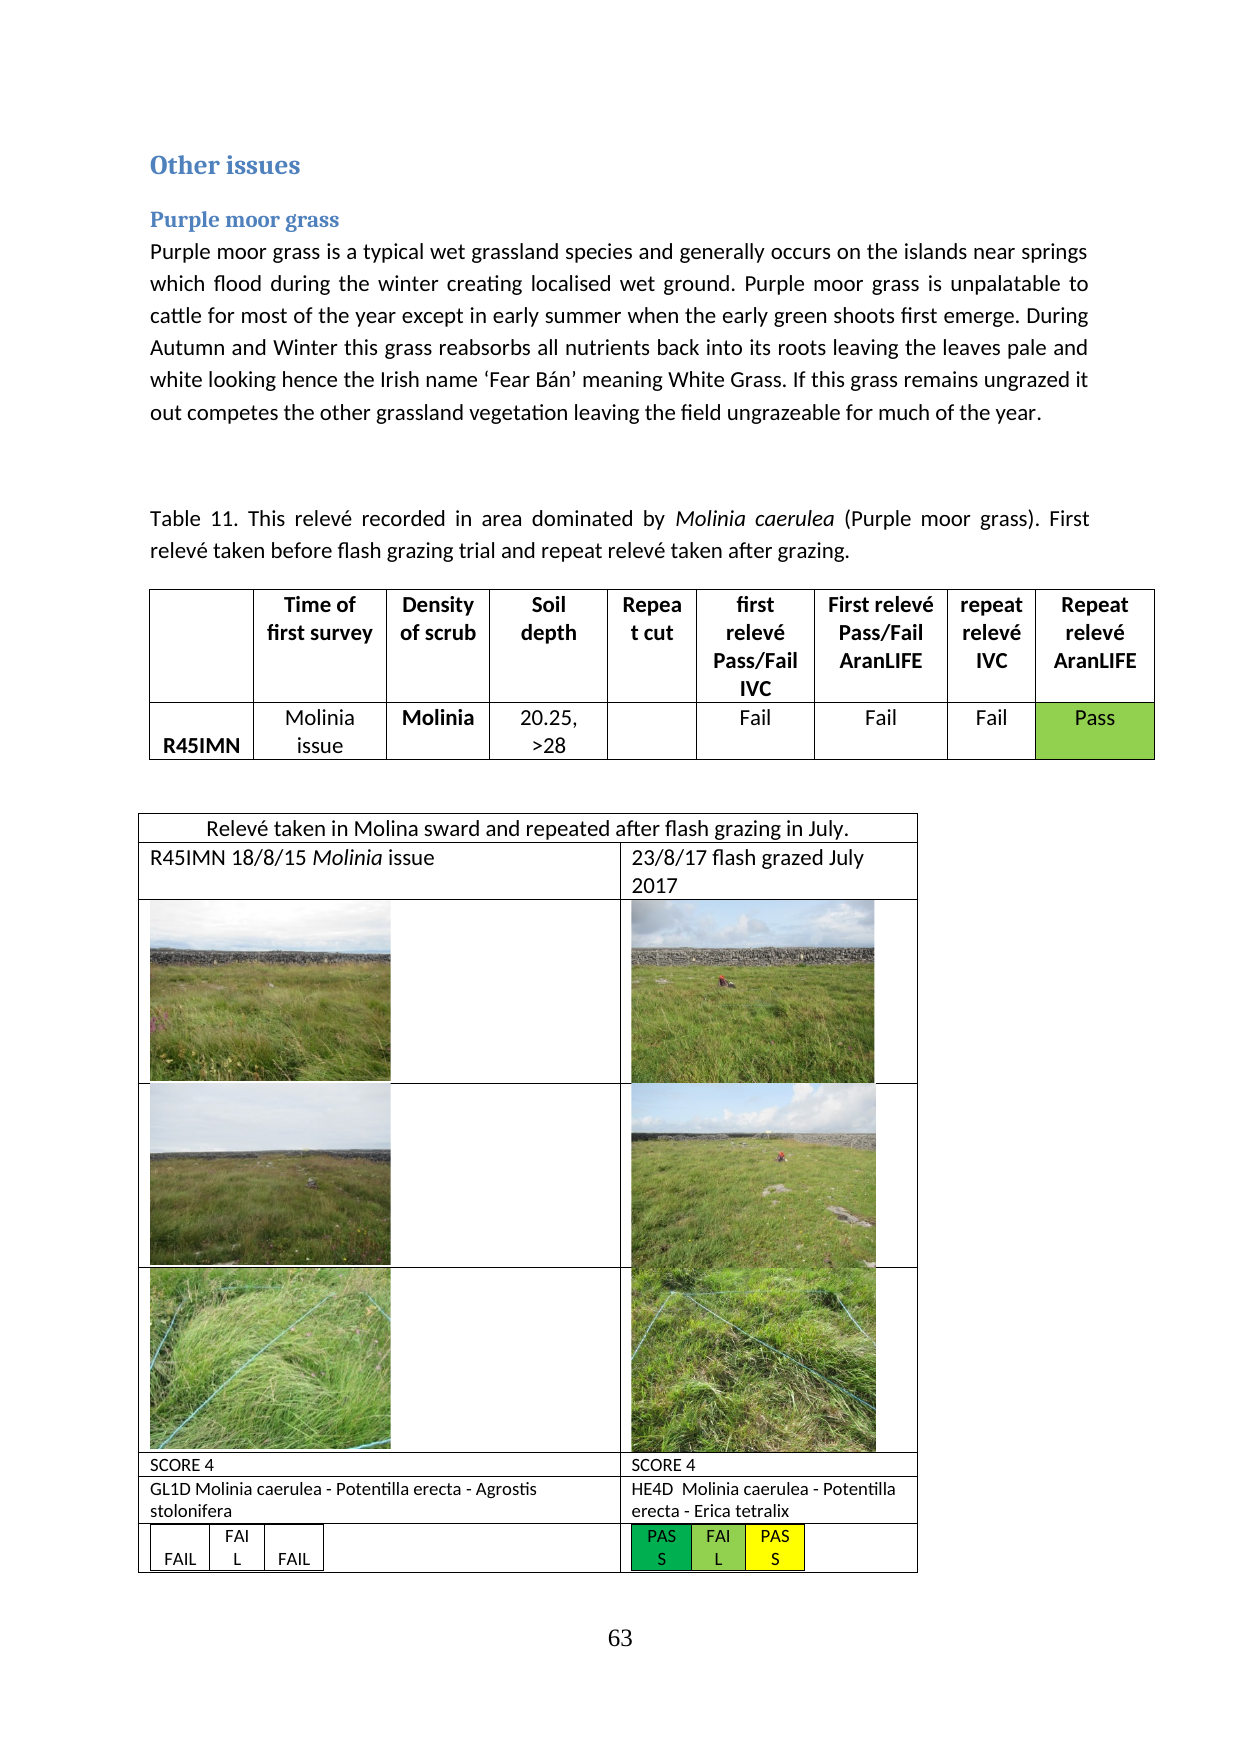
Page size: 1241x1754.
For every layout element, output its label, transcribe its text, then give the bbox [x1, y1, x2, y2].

table_header [150, 590, 253, 702]
table_cell Molinia [387, 703, 489, 759]
table_header Repeat cut [608, 590, 696, 702]
table_cell SCORE 4 [621, 1453, 917, 1476]
table_cell [139, 1524, 620, 1572]
table_cell Pass [1036, 703, 1154, 759]
table_header First relevé Pass/Fail AranLIFE [815, 590, 947, 702]
table_cell [139, 1268, 620, 1452]
subtitle Other issues [150, 150, 1090, 181]
text Purple moor grass is a typical wet grassland species and generally occurs on the islands near springs which flood during the winter creating localised wet ground. Purple moor grass is unpalatable to cattle for most of the year except in early summer when the early green shoots first emerge. During Autumn and Winter this grass reabsorbs all nutrients back into its roots leaving the leaves pale and white looking hence the Irish name ‘Fear Bán’ meaning White Grass. If this grass remains ungrazed it out competes the other grassland vegetation leaving the field ungrazeable for much of the year. [150, 237, 1090, 426]
table_cell R45IMN 18/8/15 Molinia issue [139, 843, 620, 899]
table_header Soil depth [490, 590, 607, 702]
table_cell [139, 900, 620, 1083]
picture [150, 1083, 391, 1265]
table_header Repeat relevé AranLIFE [1036, 590, 1154, 702]
picture [150, 900, 391, 1081]
table_header repeat relevé IVC [948, 590, 1035, 702]
table_header Time of first survey [254, 590, 386, 702]
table_cell [608, 703, 696, 759]
table_cell Fail [815, 703, 947, 759]
table_cell 20.25, >28 [490, 703, 607, 759]
table_cell Molinia issue [254, 703, 386, 759]
table_cell Fail [948, 703, 1035, 759]
table_cell HE4D Molinia caerulea - Potentilla erecta - Erica tetralix [621, 1477, 917, 1522]
table_cell R45IMN [150, 703, 253, 759]
table_cell [876, 1268, 917, 1452]
table_cell GL1D Molinia caerulea - Potentilla erecta - Agrostis stolonifera [139, 1477, 620, 1522]
table_header Relevé taken in Molina sward and repeated after flash grazing in July. [139, 814, 917, 842]
table_cell [621, 900, 631, 1083]
table_cell [139, 1084, 620, 1267]
picture [631, 900, 876, 1452]
subtitle Purple moor grass [150, 207, 1090, 233]
table_cell [621, 1084, 631, 1267]
table_cell 23/8/17 flash grazed July 2017 [621, 843, 917, 899]
text Table 11. This relevé recorded in area dominated by Molinia caerulea (Purple moor grass). First relevé taken before flash grazing trial and repeat relevé taken after grazing. [150, 504, 1090, 564]
table_cell [621, 1524, 917, 1572]
table_cell [876, 1084, 917, 1267]
table_cell Fail [697, 703, 814, 759]
table_cell [621, 1268, 631, 1452]
picture [150, 1268, 391, 1449]
table_header Density of scrub [387, 590, 489, 702]
table_header first relevé Pass/Fail IVC [697, 590, 814, 702]
table_cell [875, 900, 917, 1083]
table_cell SCORE 4 [139, 1453, 620, 1476]
